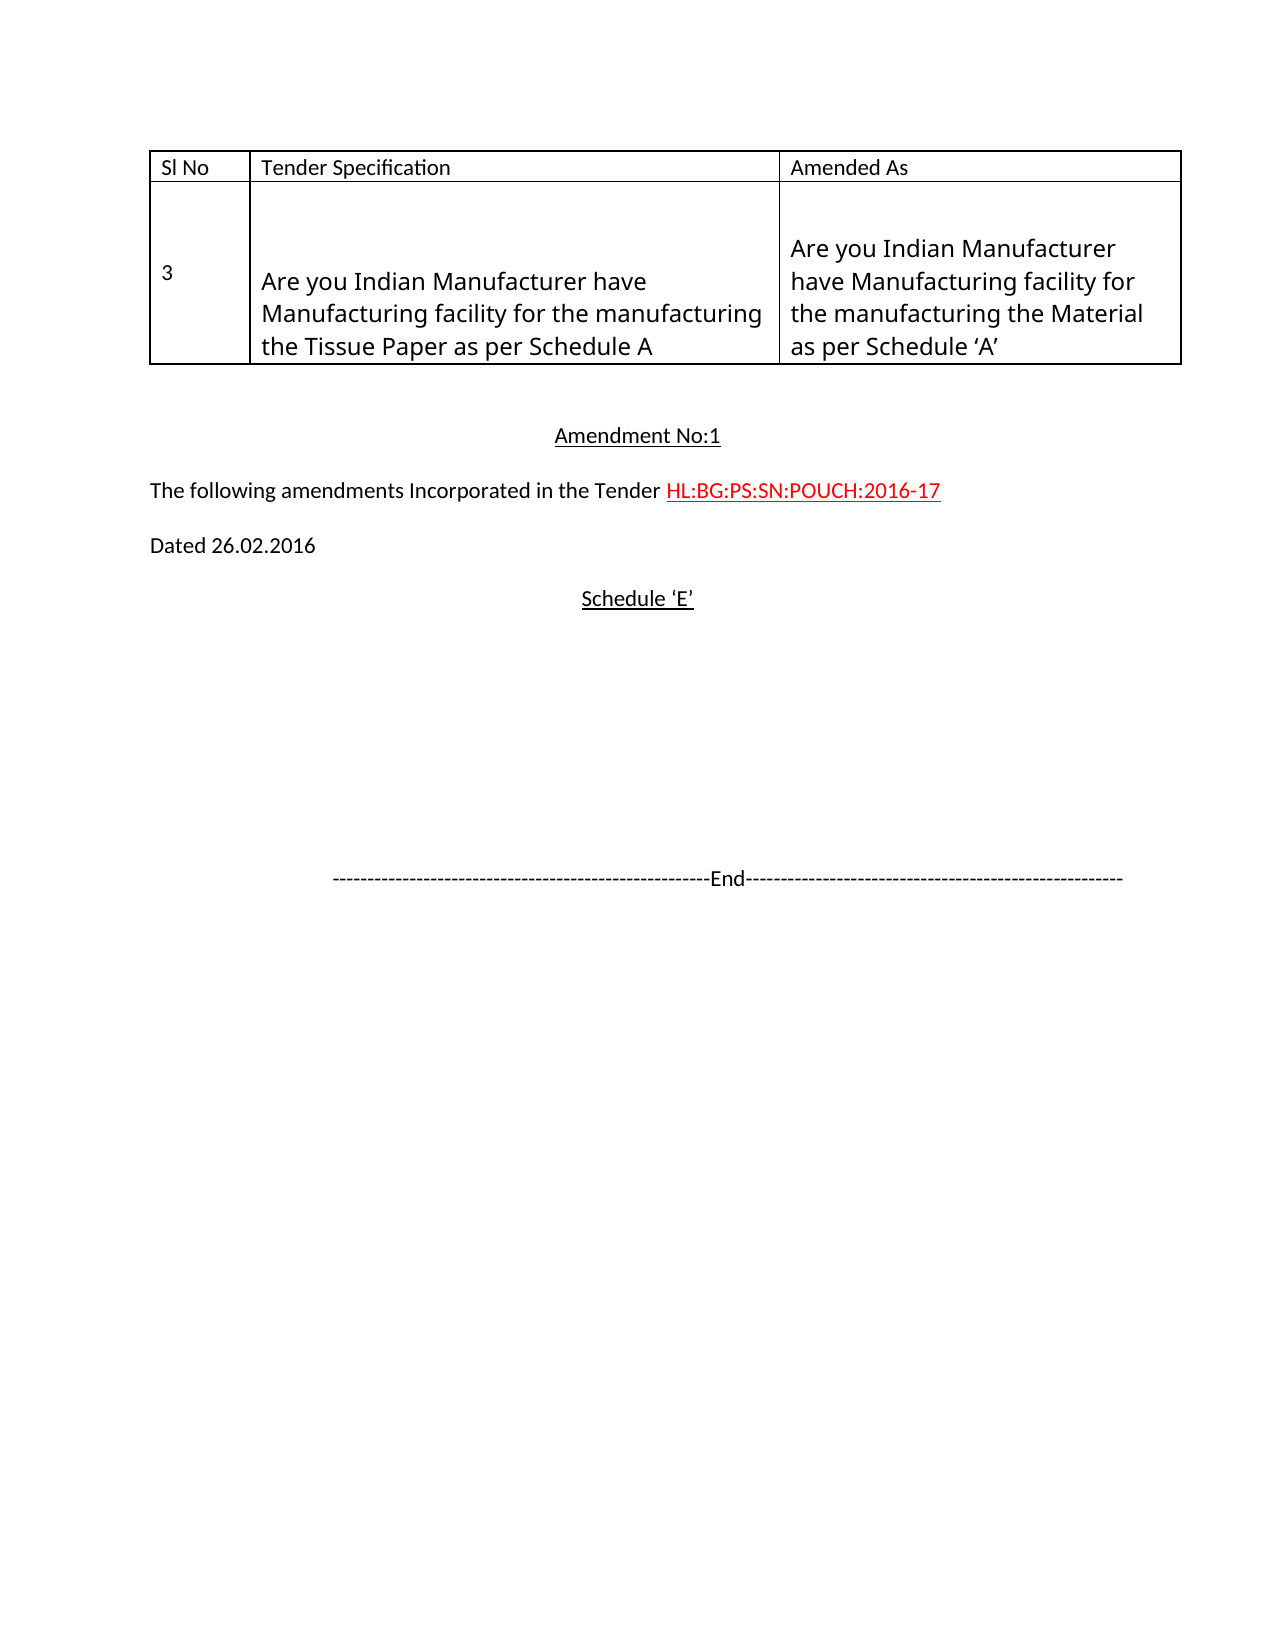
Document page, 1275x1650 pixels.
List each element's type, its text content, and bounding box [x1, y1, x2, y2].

text Amendment No:1 [150, 421, 1125, 449]
table_header Amended As [780, 152, 1180, 181]
table_cell Are you Indian Manufacturer have Manufacturing facility for the manufacturing the Tissue Paper as per Schedule A [251, 182, 779, 362]
table_cell 3 [151, 182, 249, 362]
text The following amendments Incorporated in the Tender HL:BG:PS:SN:POUCH:2016-17 [150, 474, 1125, 506]
table_header Sl No [151, 152, 249, 181]
text Schedule ‘E’ [150, 584, 1125, 612]
table_cell Are you Indian Manufacturer have Manufacturing facility for the manufacturing the Material as per Schedule ‘A’ [780, 182, 1180, 362]
table_header Tender Specification [251, 152, 779, 181]
text ------------------------------------------------------End------------------------------------------------------ [150, 864, 1125, 892]
text Dated 26.02.2016 [150, 531, 1125, 559]
